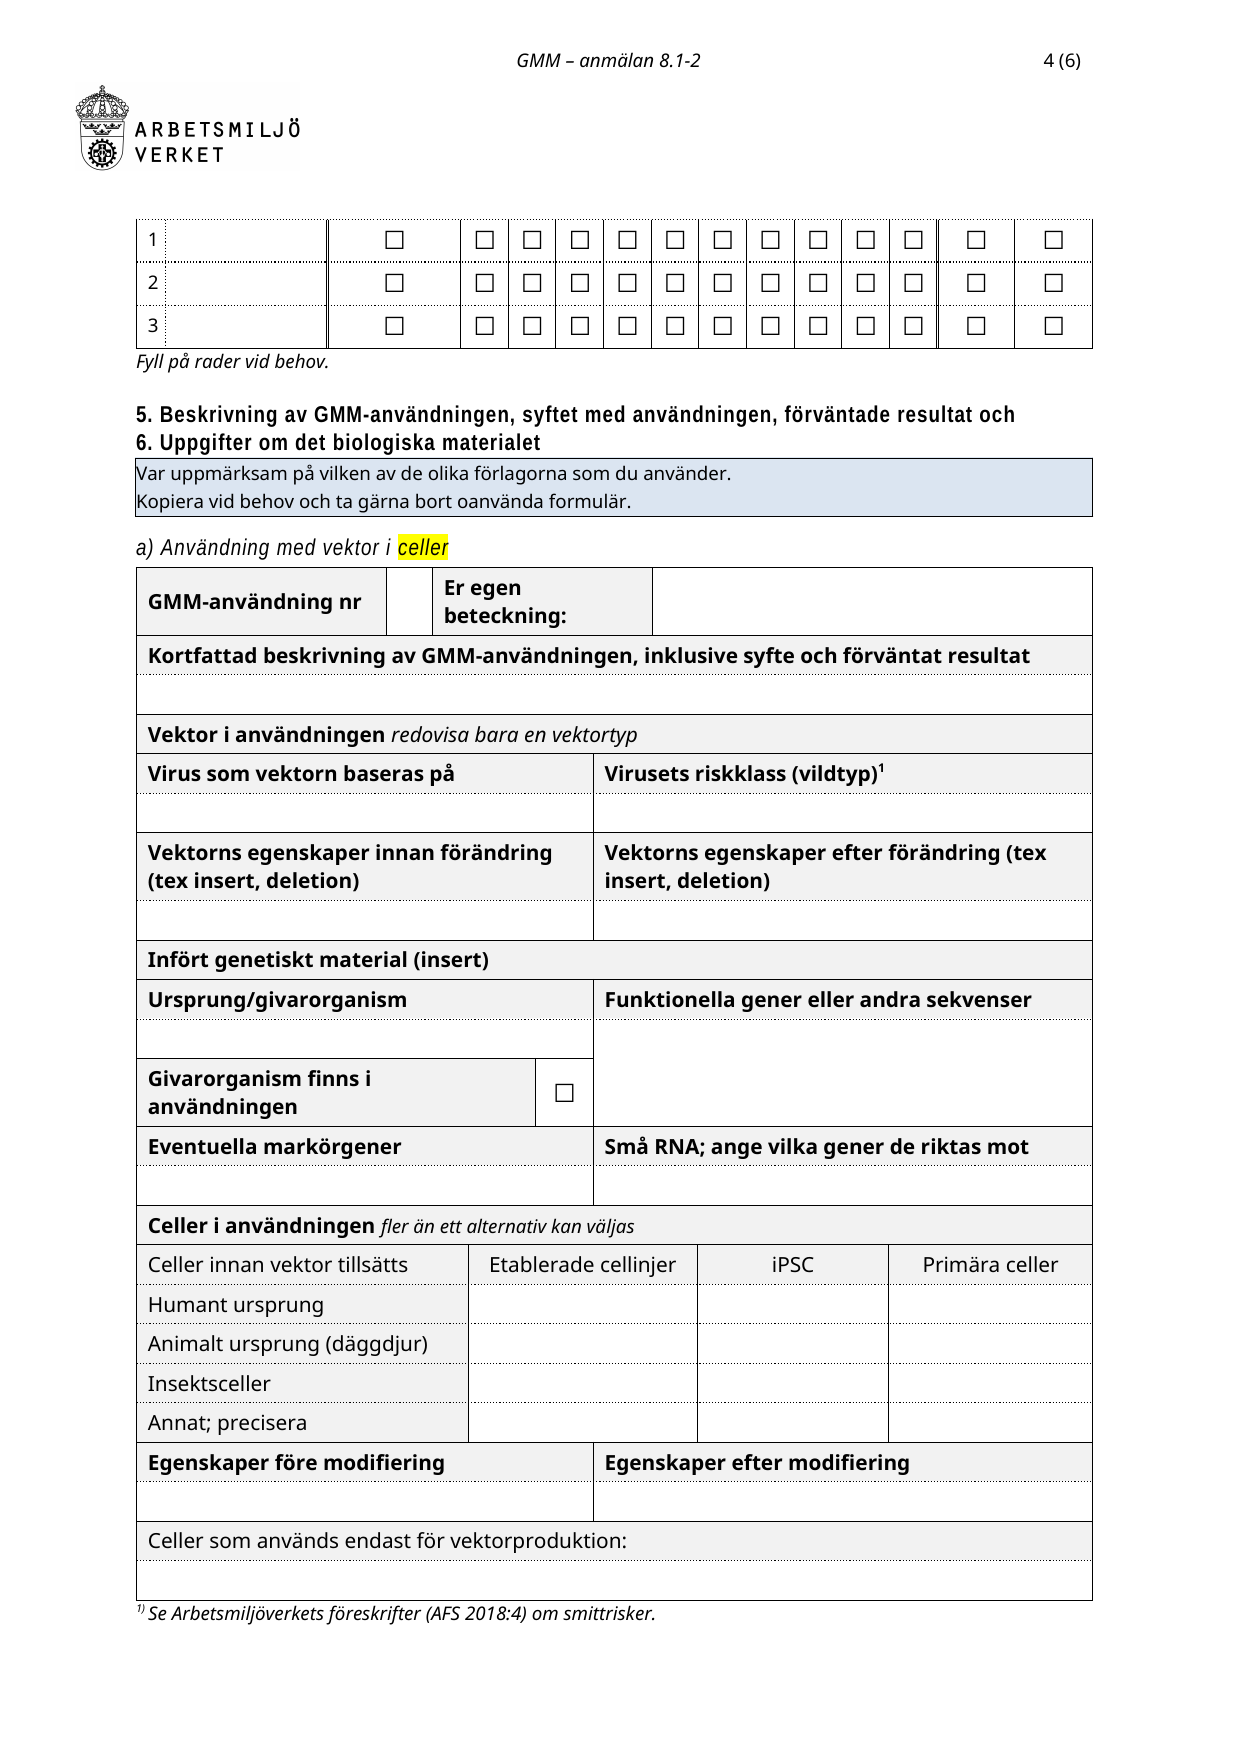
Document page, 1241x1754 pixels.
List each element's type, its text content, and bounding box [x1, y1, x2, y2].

table_cell [747, 261, 794, 304]
table_cell [698, 1323, 888, 1363]
table_cell [652, 261, 698, 304]
table_cell [604, 219, 651, 261]
table_cell [795, 305, 841, 347]
table_cell Annat; precisera [137, 1402, 468, 1442]
table_cell [747, 305, 794, 347]
table_cell [889, 1402, 1092, 1442]
table_cell [1015, 261, 1092, 304]
table_cell [699, 219, 746, 261]
table_cell [698, 1284, 888, 1323]
table_cell [842, 219, 889, 261]
table_cell [594, 900, 1092, 939]
table_cell [329, 261, 460, 304]
table_cell Etablerade cellinjer [469, 1245, 697, 1284]
table_cell [556, 219, 603, 261]
table_cell Funktionella gener eller andra sekvenser [594, 980, 1092, 1018]
table_cell 2 [137, 261, 165, 304]
table_cell [594, 1481, 1092, 1521]
table_cell [469, 1284, 697, 1323]
table_cell [556, 305, 603, 347]
table_cell [137, 1481, 593, 1521]
table_cell [137, 793, 593, 832]
table_header Er egen beteckning: [433, 568, 652, 635]
table_cell Kortfattad beskrivning av GMM-användningen, inklusive syfte och förväntat resultat [137, 636, 1092, 674]
table_cell [509, 261, 555, 304]
table_cell [556, 261, 603, 304]
table_cell [795, 219, 841, 261]
table_cell [939, 261, 1014, 304]
table_cell [939, 305, 1014, 347]
table_cell [747, 219, 794, 261]
table_header [387, 568, 432, 635]
table_cell [652, 305, 698, 347]
text 5. Beskrivning av GMM-användningen, syftet med användningen, förväntade resultat och 6. Uppgifter om det biologiska materialet [136, 401, 1092, 455]
table_cell [889, 1284, 1092, 1323]
table_cell Primära celler [889, 1245, 1092, 1284]
table_cell [890, 261, 936, 304]
table_cell Celler som används endast för vektorproduktion: [137, 1522, 1092, 1560]
table_cell [165, 305, 326, 347]
text Fyll på rader vid behov. [136, 349, 1092, 374]
table_cell [889, 1323, 1092, 1363]
text 1) Se Arbetsmiljöverkets föreskrifter (AFS 2018:4) om smittrisker. [136, 1601, 1092, 1626]
table_cell [890, 305, 936, 347]
table_cell [842, 261, 889, 304]
table_cell [329, 305, 460, 347]
table_cell [165, 219, 326, 261]
table_cell [842, 305, 889, 347]
table_cell Vektorns egenskaper efter förändring (tex insert, deletion) [594, 833, 1092, 900]
table_cell [939, 219, 1014, 261]
picture [75, 82, 300, 171]
table_cell [594, 793, 1092, 832]
table_cell 1 [137, 219, 165, 261]
table_cell Eventuella markörgener [137, 1127, 593, 1165]
table_cell [594, 1165, 1092, 1205]
table_cell [652, 219, 698, 261]
table_cell Egenskaper före modifiering [137, 1443, 593, 1481]
table_cell [461, 305, 508, 347]
table_cell [1015, 305, 1092, 347]
table_cell [137, 1019, 593, 1058]
table_cell Vektor i användningen redovisa bara en vektortyp [137, 715, 1092, 753]
table_cell [137, 900, 593, 939]
table_cell [699, 261, 746, 304]
table_cell Vektorns egenskaper innan förändring (tex insert, deletion) [137, 833, 593, 900]
table_cell Givarorganism finns i användningen [137, 1059, 535, 1126]
text Kopiera vid behov och ta gärna bort oanvända formulär. [136, 485, 1092, 516]
table_cell [536, 1059, 593, 1126]
table_cell [890, 219, 936, 261]
table_cell [604, 261, 651, 304]
table_cell [137, 1165, 593, 1205]
table_header [653, 568, 1092, 635]
table_cell [461, 219, 508, 261]
table_cell [698, 1363, 888, 1402]
table_cell [509, 219, 555, 261]
table_cell [329, 219, 460, 261]
table_cell Insektsceller [137, 1363, 468, 1402]
table_cell Humant ursprung [137, 1284, 468, 1323]
table_cell [699, 305, 746, 347]
table_cell Celler i användningen fler än ett alternativ kan väljas [137, 1206, 1092, 1244]
table_cell [165, 261, 326, 304]
table_cell iPSC [698, 1245, 888, 1284]
table_cell [1015, 219, 1092, 261]
table_cell [469, 1363, 697, 1402]
table_cell [137, 674, 1092, 714]
table_cell [604, 305, 651, 347]
table_cell [469, 1323, 697, 1363]
table_cell Virusets riskklass (vildtyp)1 [594, 754, 1092, 793]
table_cell Animalt ursprung (däggdjur) [137, 1323, 468, 1363]
table_cell [509, 305, 555, 347]
table_cell 3 [137, 305, 165, 347]
table_cell Infört genetiskt material (insert) [137, 941, 1092, 979]
table_cell [698, 1402, 888, 1442]
table_header GMM-användning nr [137, 568, 386, 635]
table_cell Ursprung/givarorganism [137, 980, 593, 1018]
subtitle a) Användning med vektor i celler [136, 536, 1092, 561]
table_cell [889, 1363, 1092, 1402]
table_cell [469, 1402, 697, 1442]
table_cell Små RNA; ange vilka gener de riktas mot [594, 1127, 1092, 1165]
table_cell [795, 261, 841, 304]
table_cell [461, 261, 508, 304]
table_cell [137, 1560, 1092, 1599]
table_cell Celler innan vektor tillsätts [137, 1245, 468, 1284]
table_cell Egenskaper efter modifiering [594, 1443, 1092, 1481]
text Var uppmärksam på vilken av de olika förlagorna som du använder. [136, 459, 1092, 485]
table_cell [594, 1019, 1092, 1126]
table_cell Virus som vektorn baseras på [137, 754, 593, 793]
